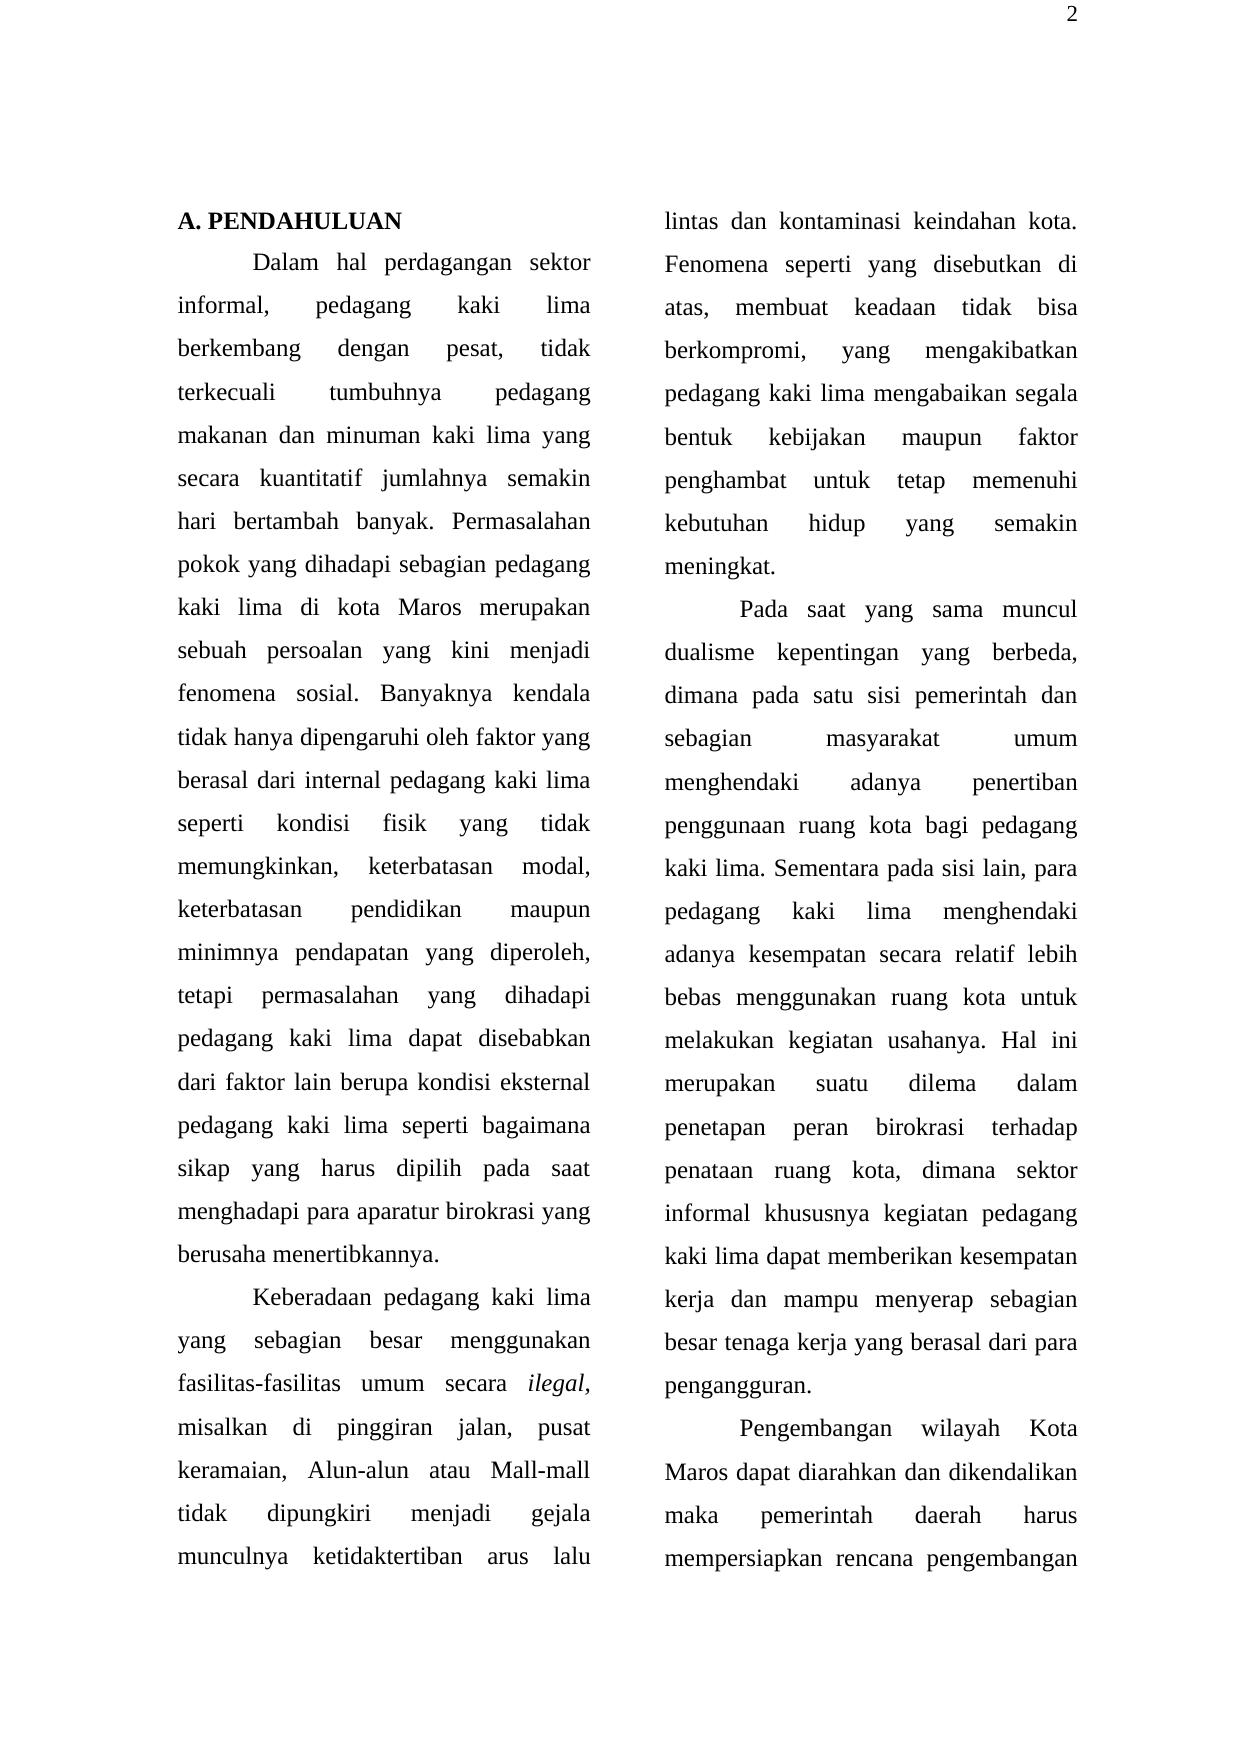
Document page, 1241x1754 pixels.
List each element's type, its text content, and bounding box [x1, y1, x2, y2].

text A. PENDAHULUAN [177, 206, 591, 235]
text Pada saat yang sama muncul dualisme kepentingan yang berbeda, dimana pada satu sisi pemerintah dan sebagian masyarakat umum menghendaki adanya penertiban penggunaan ruang kota bagi pedagang kaki lima. Sementara pada sisi lain, para pedagang kaki lima menghendaki adanya kesempatan secara relatif lebih bebas menggunakan ruang kota untuk melakukan kegiatan usahanya. Hal ini merupakan suatu dilema dalam penetapan peran birokrasi terhadap penataan ruang kota, dimana sektor informal khususnya kegiatan pedagang kaki lima dapat memberikan kesempatan kerja dan mampu menyerap sebagian besar tenaga kerja yang berasal dari para pengangguran. [664, 594, 1078, 1399]
text Keberadaan pedagang kaki lima yang sebagian besar menggunakan fasilitas-fasilitas umum secara ilegal, misalkan di pinggiran jalan, pusat keramaian, Alun-alun atau Mall-mall tidak dipungkiri menjadi gejala munculnya ketidaktertiban arus lalu lintas dan kontaminasi keindahan kota. Fenomena seperti yang disebutkan di atas, membuat keadaan tidak bisa berkompromi, yang mengakibatkan pedagang kaki lima mengabaikan segala bentuk kebijakan maupun faktor penghambat untuk tetap memenuhi kebutuhan hidup yang semakin meningkat. [177, 1282, 591, 1570]
text Keberadaan pedagang kaki lima yang sebagian besar menggunakan fasilitas-fasilitas umum secara ilegal, misalkan di pinggiran jalan, pusat keramaian, Alun-alun atau Mall-mall tidak dipungkiri menjadi gejala munculnya ketidaktertiban arus lalu lintas dan kontaminasi keindahan kota. Fenomena seperti yang disebutkan di atas, membuat keadaan tidak bisa berkompromi, yang mengakibatkan pedagang kaki lima mengabaikan segala bentuk kebijakan maupun faktor penghambat untuk tetap memenuhi kebutuhan hidup yang semakin meningkat. [664, 206, 1078, 580]
text Dalam hal perdagangan sektor informal, pedagang kaki lima berkembang dengan pesat, tidak terkecuali tumbuhnya pedagang makanan dan minuman kaki lima yang secara kuantitatif jumlahnya semakin hari bertambah banyak. Permasalahan pokok yang dihadapi sebagian pedagang kaki lima di kota Maros merupakan sebuah persoalan yang kini menjadi fenomena sosial. Banyaknya kendala tidak hanya dipengaruhi oleh faktor yang berasal dari internal pedagang kaki lima seperti kondisi fisik yang tidak memungkinkan, keterbatasan modal, keterbatasan pendidikan maupun minimnya pendapatan yang diperoleh, tetapi permasalahan yang dihadapi pedagang kaki lima dapat disebabkan dari faktor lain berupa kondisi eksternal pedagang kaki lima seperti bagaimana sikap yang harus dipilih pada saat menghadapi para aparatur birokrasi yang berusaha menertibkannya. [177, 247, 591, 1268]
